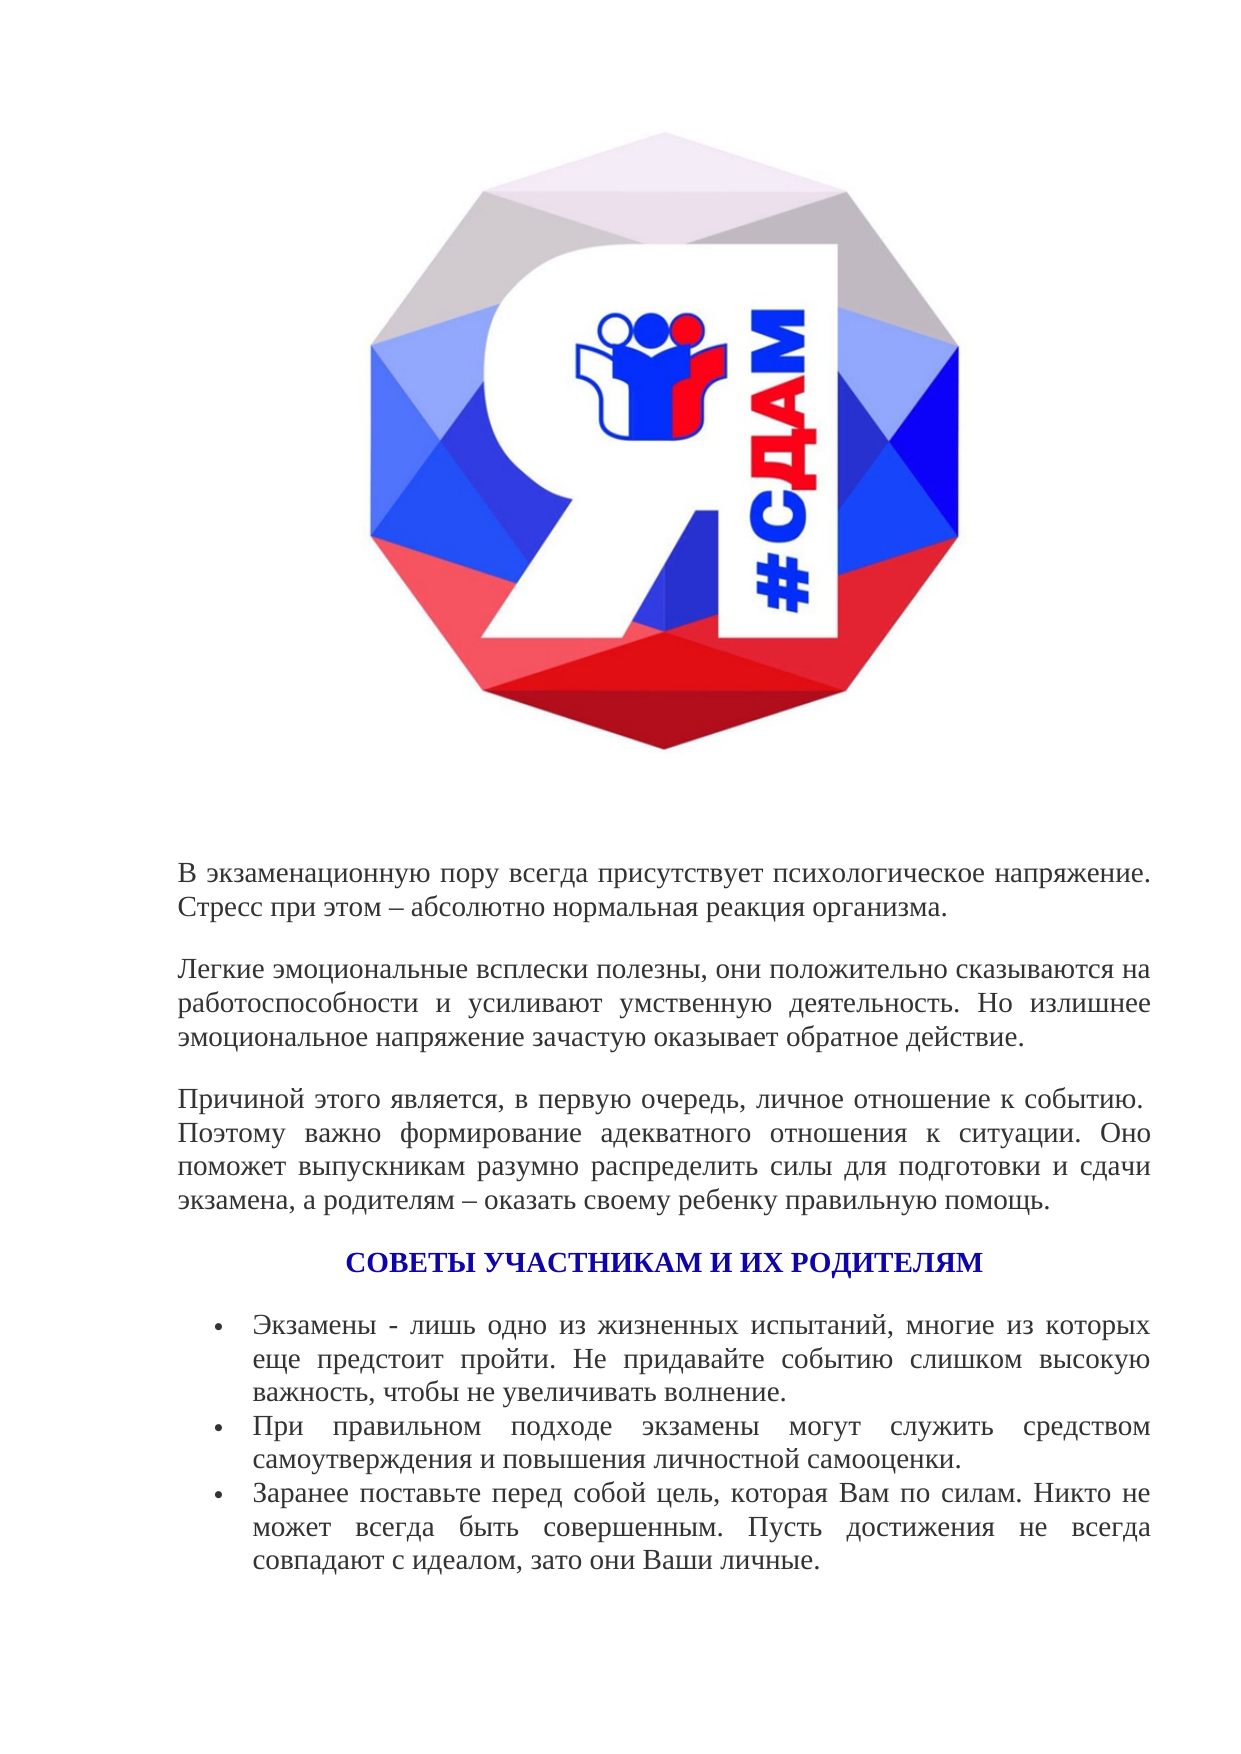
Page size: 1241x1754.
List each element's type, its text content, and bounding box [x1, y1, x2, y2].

list Экзамены - лишь одно из жизненных испытаний, многие из которых еще предстоит пройти. Не придавайте событию слишком высокую важность, чтобы не увеличивать волнение. [215, 1307, 1152, 1408]
text Легкие эмоциональные всплески полезны, они положительно сказываются на работоспособности и усиливают умственную деятельность. Но излишнее эмоциональное напряжение зачастую оказывает обратное действие. [177, 952, 1152, 1052]
text Причиной этого является, в первую очередь, личное отношение к событию. Поэтому важно формирование адекватного отношения к ситуации. Оно поможет выпускникам разумно распределить силы для подготовки и сдачи экзамена, а родителям – оказать своему ребенку правильную помощь. [177, 1081, 1152, 1216]
list При правильном подходе экзамены могут служить средством самоутверждения и повышения личностной самооценки. [215, 1408, 1152, 1475]
list Заранее поставьте перед собой цель, которая Вам по силам. Никто не может всегда быть совершенным. Пусть достижения не всегда совпадают с идеалом, зато они Ваши личные. [215, 1475, 1152, 1576]
picture [341, 118, 988, 764]
text СОВЕТЫ УЧАСТНИКАМ И ИХ РОДИТЕЛЯМ [177, 1245, 1152, 1278]
text В экзаменационную пору всегда присутствует психологическое напряжение. Стресс при этом – абсолютно нормальная реакция организма. [177, 855, 1152, 922]
